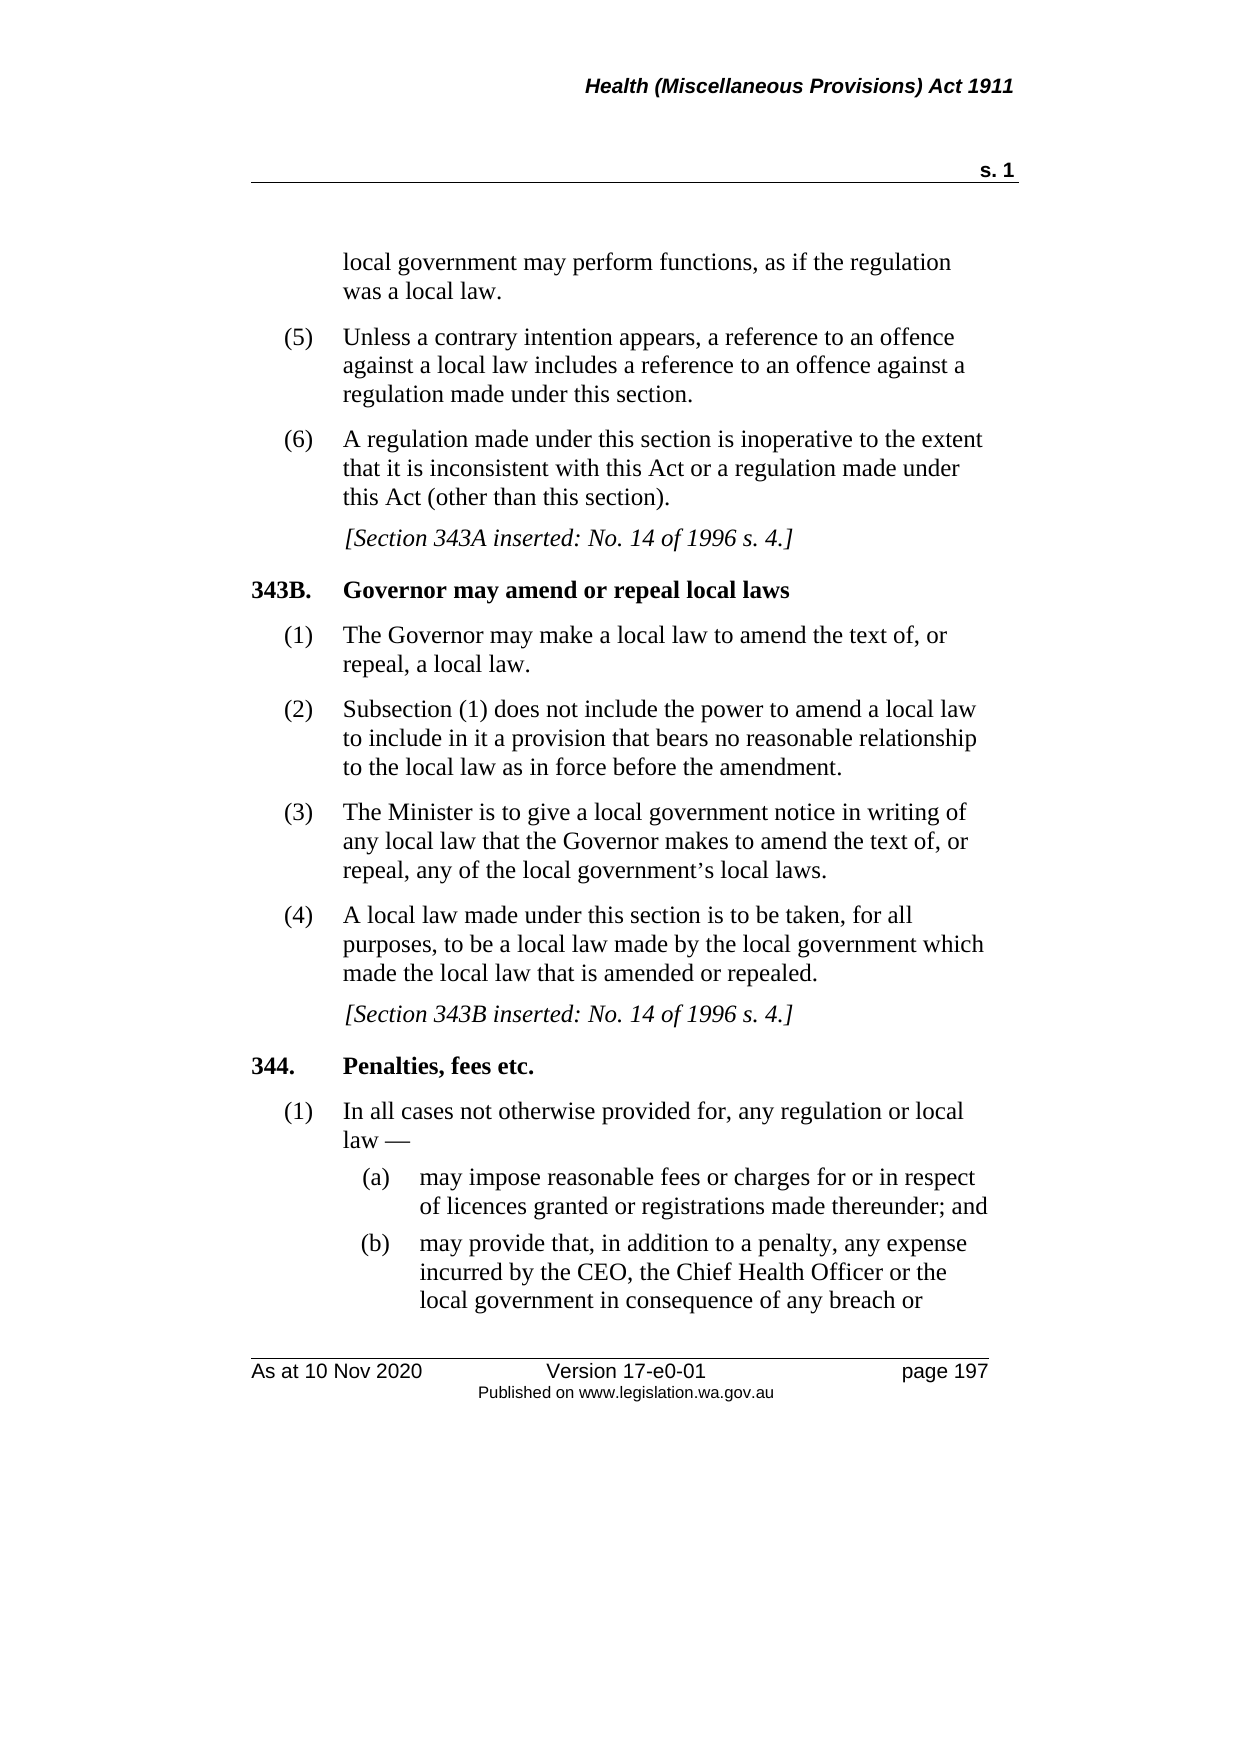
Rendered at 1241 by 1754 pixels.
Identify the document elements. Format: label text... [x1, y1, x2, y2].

text (1) In all cases not otherwise provided for, any regulation or local law — [251, 1096, 989, 1154]
text (4) A local law made under this section is to be taken, for all purposes, to be a local law made by the local government which made the local law that is amended or repealed. [251, 900, 989, 987]
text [251, 247, 989, 305]
text (6) A regulation made under this section is inoperative to the extent that it is inconsistent with this Act or a regulation made under this Act (other than this section). [251, 424, 989, 511]
text [Section 343B inserted: No. 14 of 1996 s. 4.] [251, 999, 989, 1028]
text (3) The Minister is to give a local government notice in writing of any local law that the Governor makes to amend the text of, or repeal, any of the local government’s local laws. [251, 797, 989, 884]
text (a) may impose reasonable fees or charges for or in respect of licences granted or registrations made thereunder; and [251, 1162, 989, 1219]
text (1) The Governor may make a local law to amend the text of, or repeal, a local law. [251, 620, 989, 678]
subtitle 343B. Governor may amend or repeal local laws [251, 575, 989, 604]
text (2) Subsection (1) does not include the power to amend a local law to include in it a provision that bears no reasonable relationship to the local law as in force before the amendment. [251, 694, 989, 781]
subtitle 344. Penalties, fees etc. [251, 1051, 989, 1079]
text [Section 343A inserted: No. 14 of 1996 s. 4.] [251, 523, 989, 552]
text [251, 1228, 989, 1314]
text (5) Unless a contrary intention appears, a reference to an offence against a local law includes a reference to an offence against a regulation made under this section. [251, 322, 989, 408]
